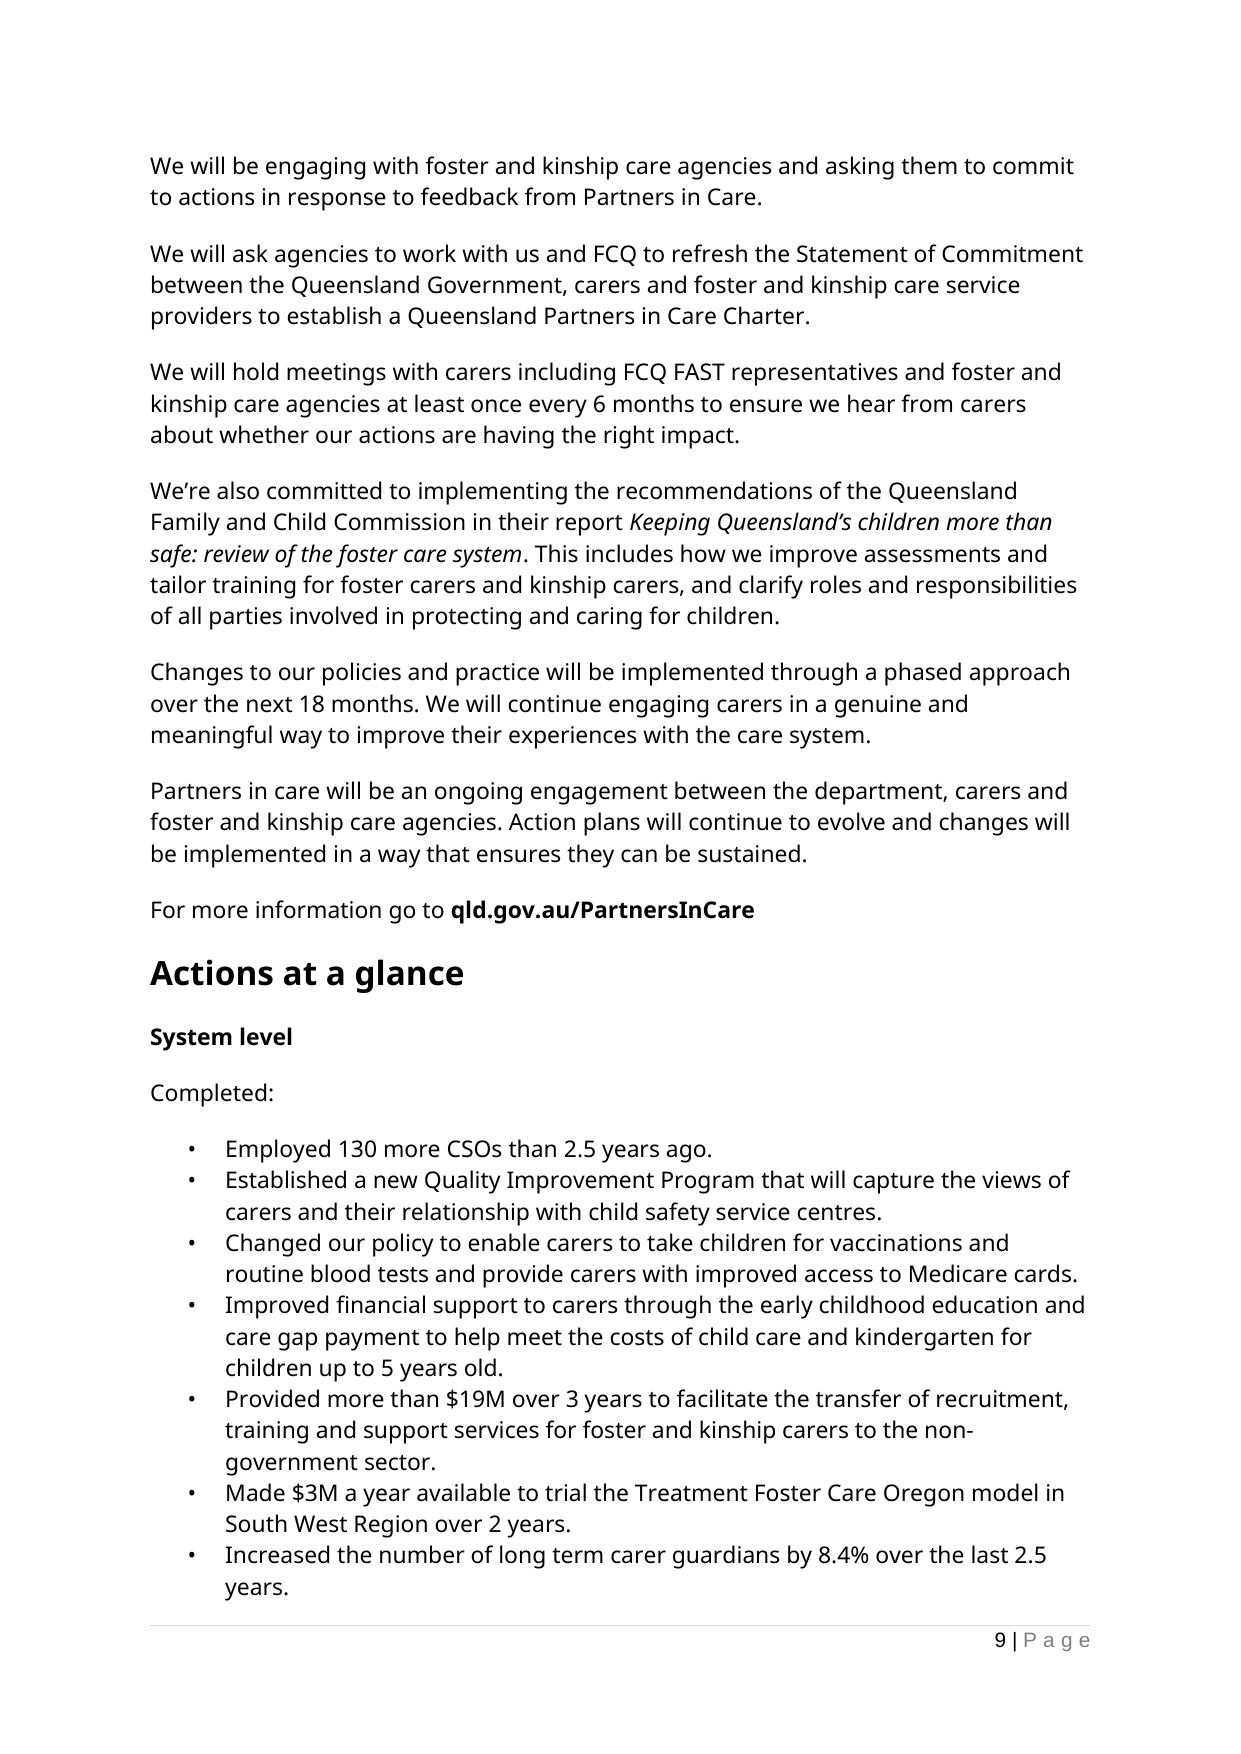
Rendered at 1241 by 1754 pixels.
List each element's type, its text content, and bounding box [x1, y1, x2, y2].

list Improved financial support to carers through the early childhood education and care gap payment to help meet the costs of child care and kindergarten for children up to 5 years old. [187, 1289, 1090, 1383]
text Partners in care will be an ongoing engagement between the department, carers and foster and kinship care agencies. Action plans will continue to evolve and changes will be implemented in a way that ensures they can be sustained. [150, 775, 1090, 869]
text For more information go to qld.gov.au/PartnersInCare [150, 894, 1090, 925]
text We will hold meetings with carers including FCQ FAST representatives and foster and kinship care agencies at least once every 6 months to ensure we hear from carers about whether our actions are having the right impact. [150, 356, 1090, 450]
list Established a new Quality Improvement Program that will capture the views of carers and their relationship with child safety service centres. [187, 1164, 1090, 1227]
list Changed our policy to enable carers to take children for vaccinations and routine blood tests and provide carers with improved access to Medicare cards. [187, 1227, 1090, 1289]
list Provided more than $19M over 3 years to facilitate the transfer of recruitment, training and support services for foster and kinship carers to the non-government sector. [187, 1383, 1090, 1477]
text Completed: [150, 1077, 1090, 1108]
list Increased the number of long term carer guardians by 8.4% over the last 2.5 years. [187, 1539, 1090, 1602]
text Changes to our policies and practice will be implemented through a phased approach over the next 18 months. We will continue engaging carers in a genuine and meaningful way to improve their experiences with the care system. [150, 656, 1090, 750]
list Employed 130 more CSOs than 2.5 years ago. [187, 1133, 1090, 1164]
list Made $3M a year available to trial the Treatment Foster Care Oregon model in South West Region over 2 years. [187, 1477, 1090, 1539]
text We will be engaging with foster and kinship care agencies and asking them to commit to actions in response to feedback from Partners in Care. [150, 150, 1090, 212]
text We’re also committed to implementing the recommendations of the Queensland Family and Child Commission in their report Keeping Queensland’s children more than safe: review of the foster care system. This includes how we improve assessments and tailor training for foster carers and kinship carers, and clarify roles and responsibilities of all parties involved in protecting and caring for children. [150, 475, 1090, 631]
text System level [150, 1020, 1090, 1052]
text We will ask agencies to work with us and FCQ to refresh the Statement of Commitment between the Queensland Government, carers and foster and kinship care service providers to establish a Queensland Partners in Care Charter. [150, 237, 1090, 331]
subtitle Actions at a glance [150, 950, 1090, 995]
